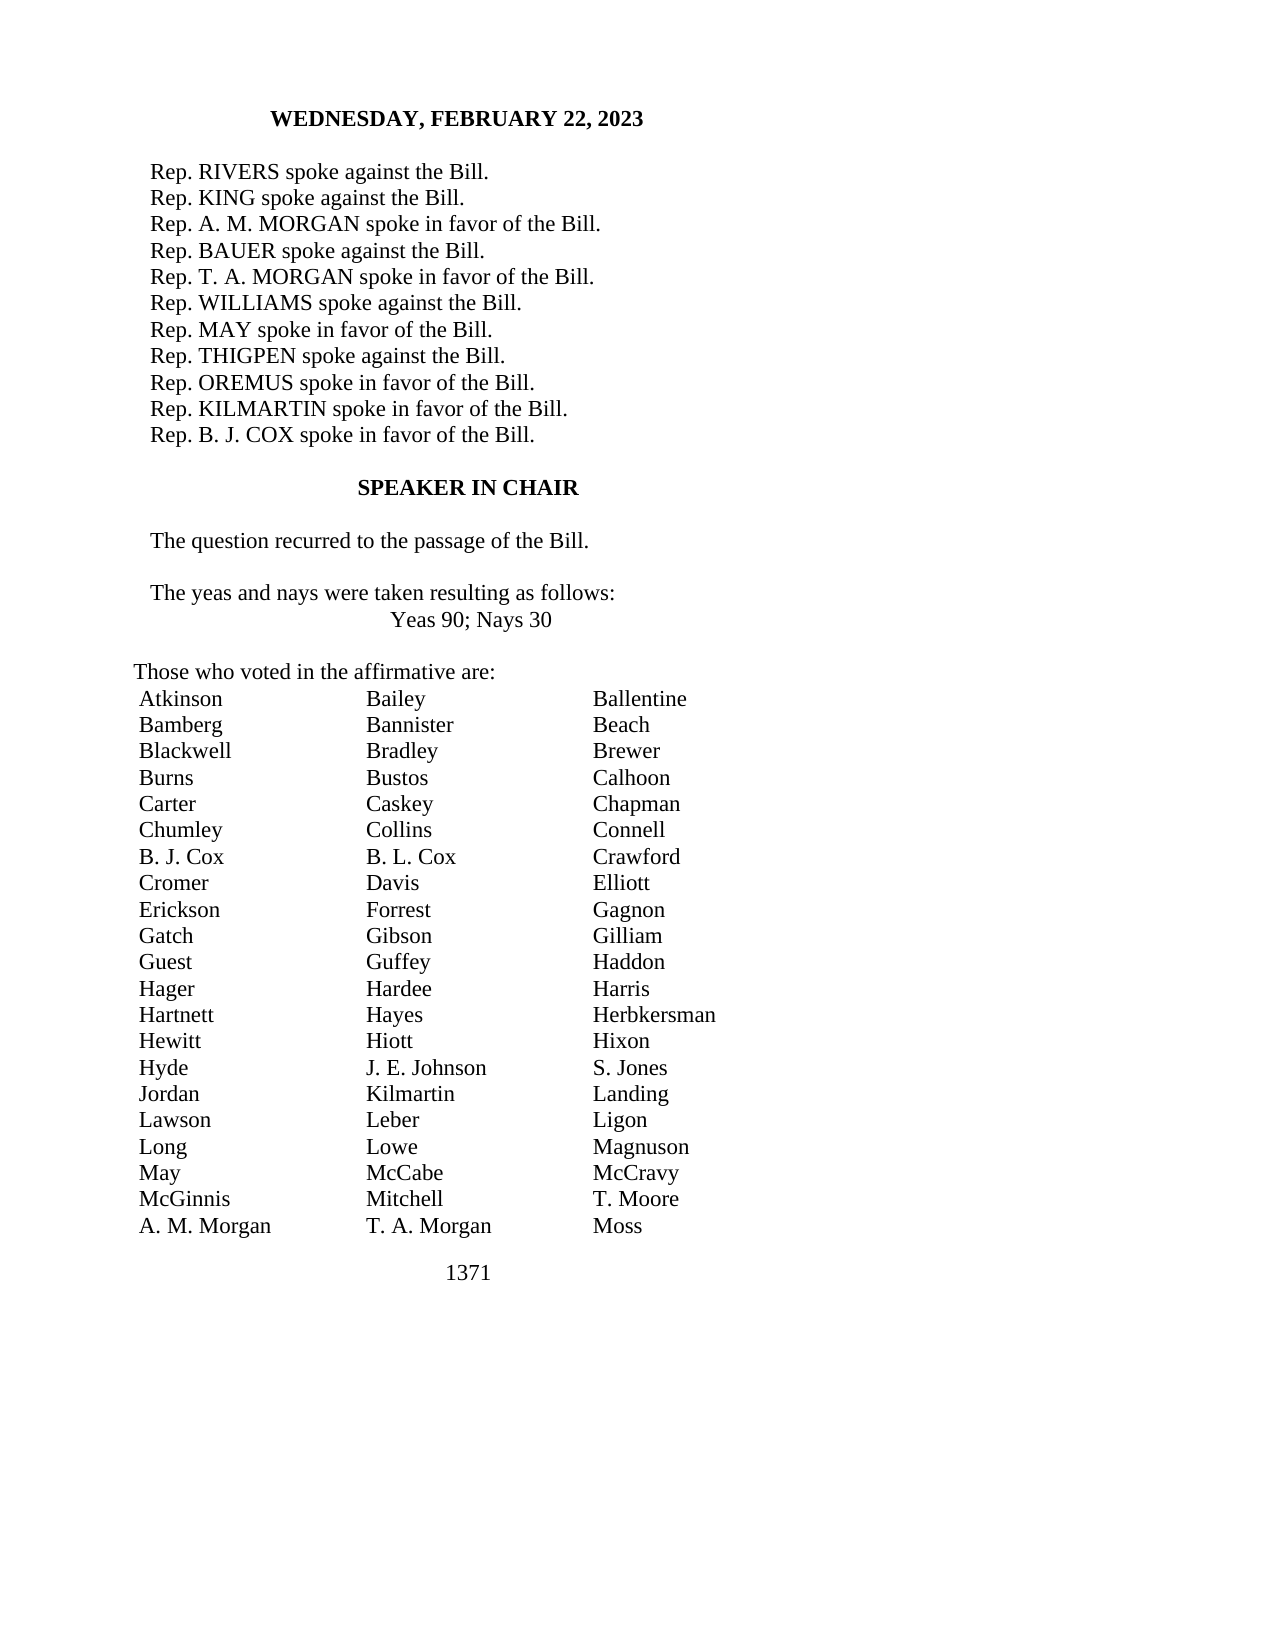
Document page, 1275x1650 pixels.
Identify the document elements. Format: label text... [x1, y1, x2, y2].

text Rep. A. M. MORGAN spoke in favor of the Bill. [127, 210, 786, 237]
text Rep. RIVERS spoke against the Bill. [127, 158, 786, 184]
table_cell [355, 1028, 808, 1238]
text The yeas and nays were taken resulting as follows: [127, 579, 786, 606]
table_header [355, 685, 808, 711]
text Rep. KILMARTIN spoke in favor of the Bill. [127, 395, 786, 421]
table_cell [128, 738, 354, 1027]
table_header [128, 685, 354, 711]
text SPEAKER IN CHAIR [127, 474, 786, 500]
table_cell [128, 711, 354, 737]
text Rep. OREMUS spoke in favor of the Bill. [127, 368, 786, 395]
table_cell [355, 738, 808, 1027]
text Rep. KING spoke against the Bill. [127, 184, 786, 210]
text Rep. B. J. COX spoke in favor of the Bill. [127, 421, 786, 448]
text Rep. T. A. MORGAN spoke in favor of the Bill. [127, 263, 786, 289]
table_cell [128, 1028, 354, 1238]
text Rep. BAUER spoke against the Bill. [127, 237, 786, 263]
text Rep. WILLIAMS spoke against the Bill. [127, 289, 786, 316]
text The question recurred to the passage of the Bill. [127, 527, 786, 553]
text Rep. THIGPEN spoke against the Bill. [127, 342, 786, 368]
text Those who voted in the affirmative are: [127, 658, 786, 685]
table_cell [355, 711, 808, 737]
text Yeas 90; Nays 30 [127, 606, 786, 632]
text Rep. MAY spoke in favor of the Bill. [127, 316, 786, 342]
